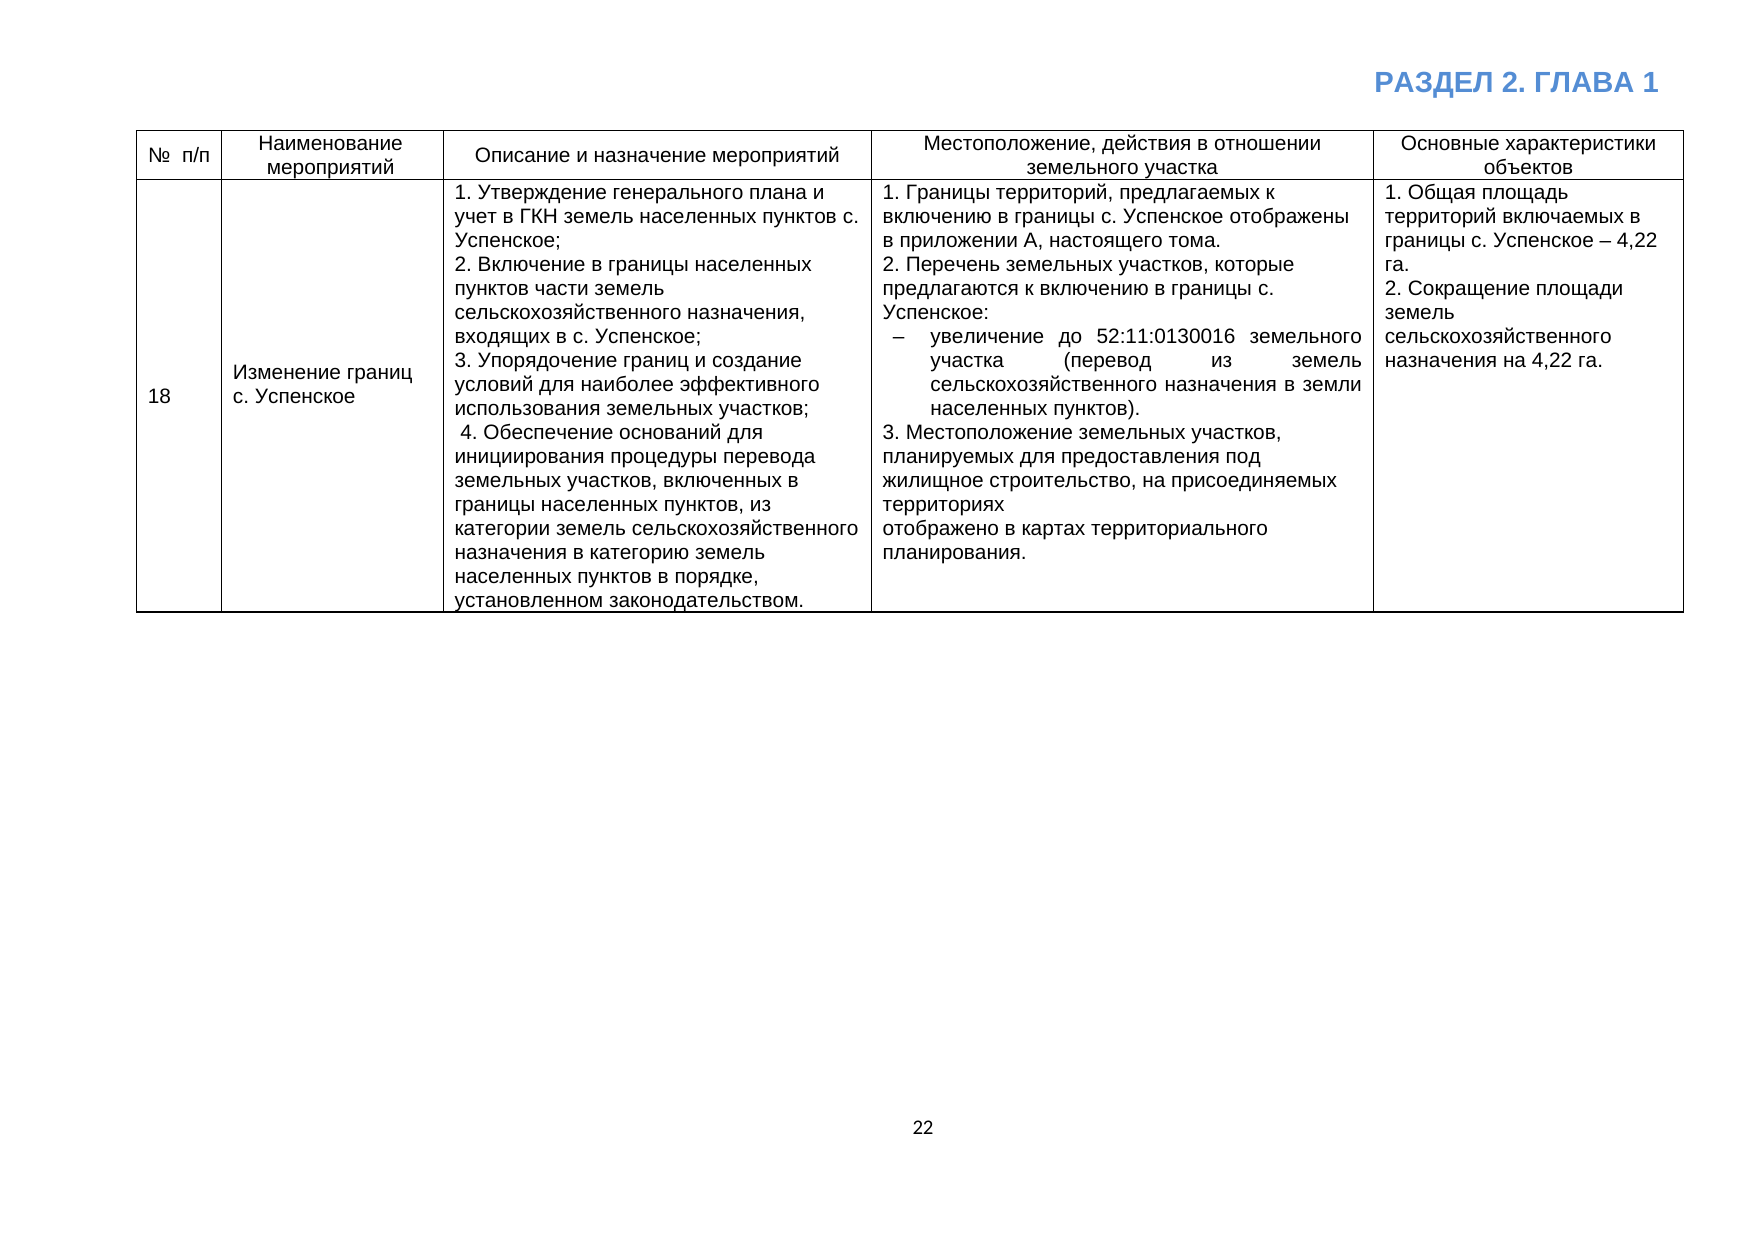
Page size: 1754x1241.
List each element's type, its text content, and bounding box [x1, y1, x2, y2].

table_cell Изменение границ с. Успенское [222, 180, 443, 611]
table_header Основные характеристики объектов [1374, 131, 1683, 179]
table_header Местоположение, действия в отношении земельного участка [872, 131, 1373, 179]
table_header Наименование мероприятий [222, 131, 443, 179]
table_cell 1. Границы территорий, предлагаемых к включению в границы с. Успенское отображены в приложении А, настоящего тома. 2. Перечень земельных участков, которые предлагаются к включению в границы с. Успенское: увеличение до 52:11:0130016 земельного участка (перевод из земель сельскохозяйственного назначения в земли населенных пунктов). 3. Местоположение земельных участков, планируемых для предоставления под жилищное строительство, на присоединяемых территориях отображено в картах территориального планирования. [872, 180, 1373, 611]
table_cell 1. Общая площадь территорий включаемых в границы с. Успенское – 4,22 га. 2. Сокращение площади земель сельскохозяйственного назначения на 4,22 га. [1374, 180, 1683, 611]
table_header № п/п [137, 131, 221, 179]
table_header Описание и назначение мероприятий [444, 131, 871, 179]
table_cell 1. Утверждение генерального плана и учет в ГКН земель населенных пунктов с. Успенское; 2. Включение в границы населенных пунктов части земель сельскохозяйственного назначения, входящих в с. Успенское; 3. Упорядочение границ и создание условий для наиболее эффективного использования земельных участков; 4. Обеспечение оснований для инициирования процедуры перевода земельных участков, включенных в границы населенных пунктов, из категории земель сельскохозяйственного назначения в категорию земель населенных пунктов в порядке, установленном законодательством. [444, 180, 871, 611]
table_cell 18 [137, 180, 221, 611]
